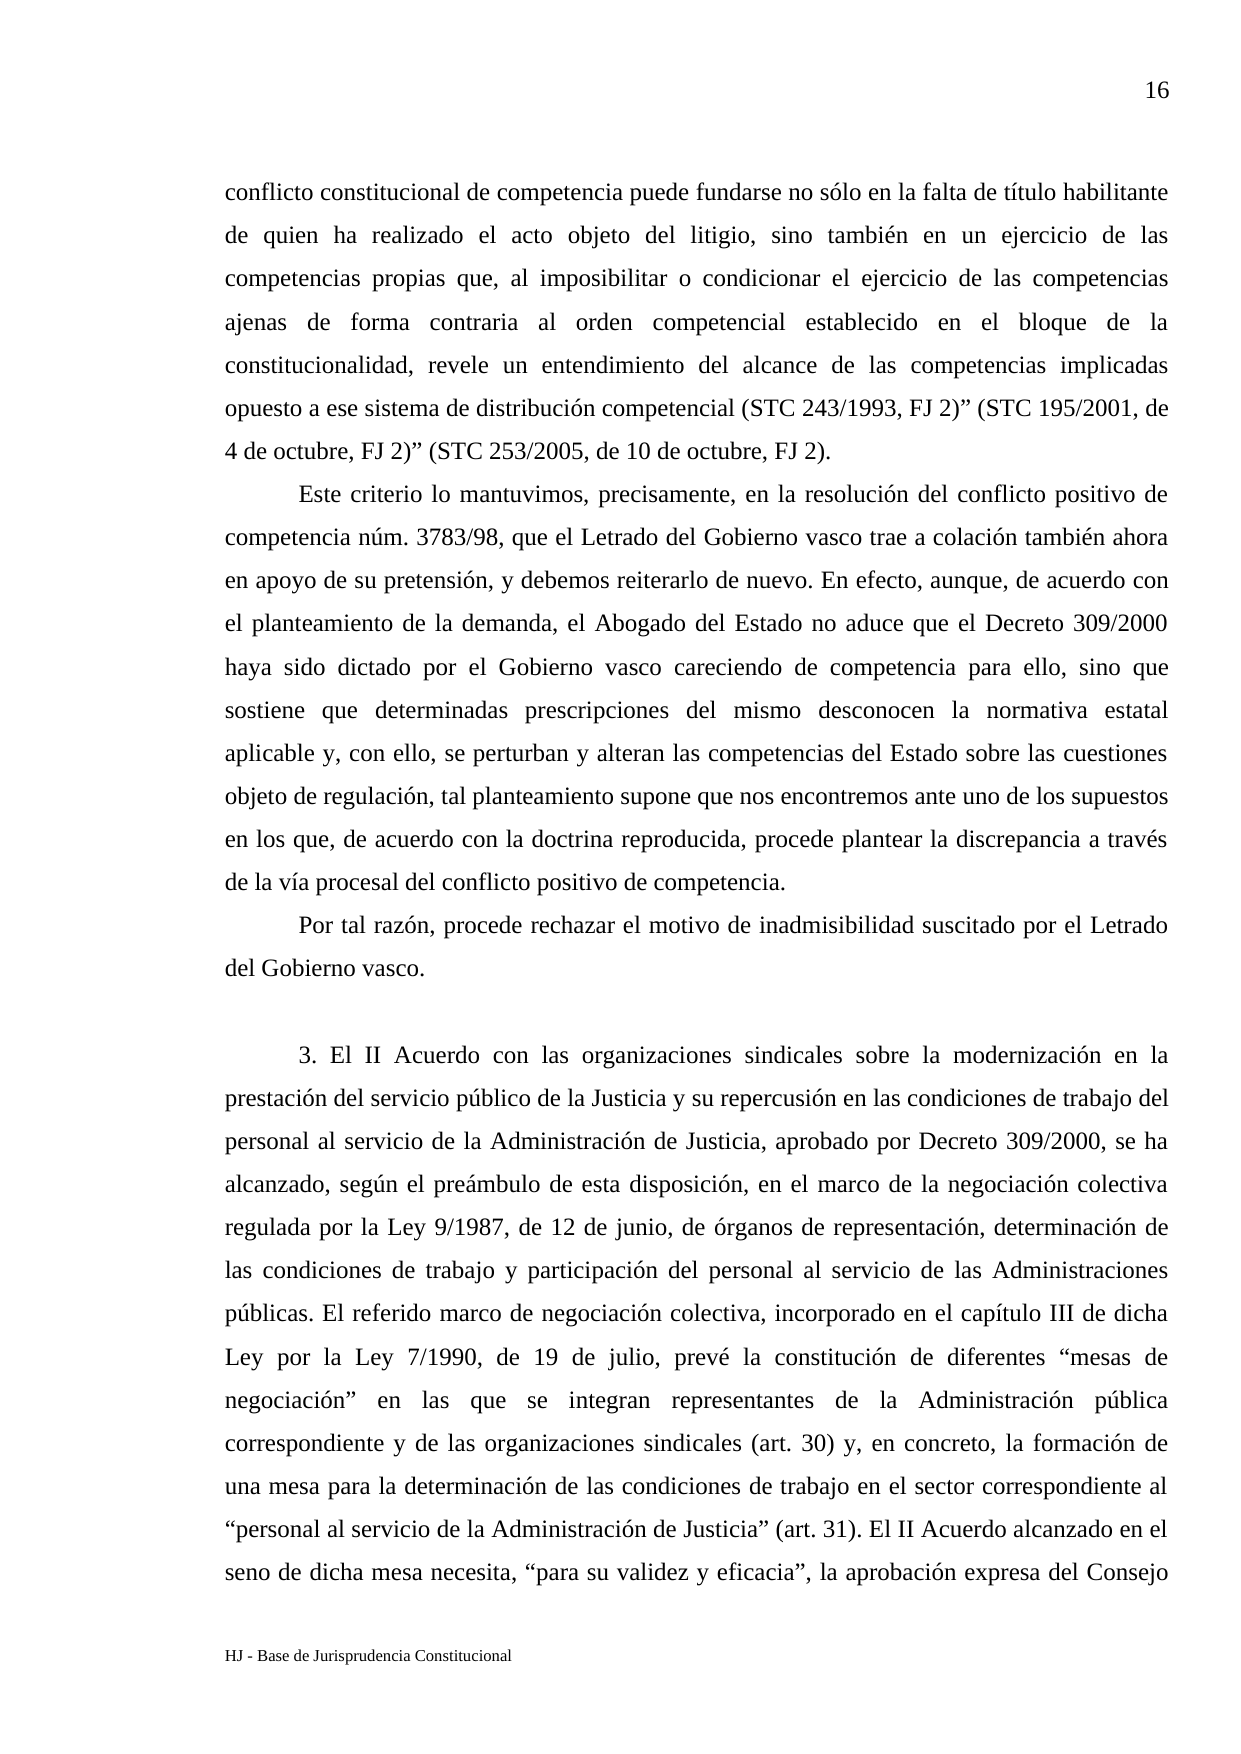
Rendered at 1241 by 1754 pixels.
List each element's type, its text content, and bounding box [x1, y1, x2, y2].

text Por tal razón, procede rechazar el motivo de inadmisibilidad suscitado por el Letrado del Gobierno vasco. [224, 910, 1169, 982]
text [224, 1040, 1169, 1586]
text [224, 177, 1169, 465]
text Este criterio lo mantuvimos, precisamente, en la resolución del conflicto positivo de competencia núm. 3783/98, que el Letrado del Gobierno vasco trae a colación también ahora en apoyo de su pretensión, y debemos reiterarlo de nuevo. En efecto, aunque, de acuerdo con el planteamiento de la demanda, el Abogado del Estado no aduce que el Decreto 309/2000 haya sido dictado por el Gobierno vasco careciendo de competencia para ello, sino que sostiene que determinadas prescripciones del mismo desconocen la normativa estatal aplicable y, con ello, se perturban y alteran las competencias del Estado sobre las cuestiones objeto de regulación, tal planteamiento supone que nos encontremos ante uno de los supuestos en los que, de acuerdo con la doctrina reproducida, procede plantear la discrepancia a través de la vía procesal del conflicto positivo de competencia. [224, 479, 1169, 896]
